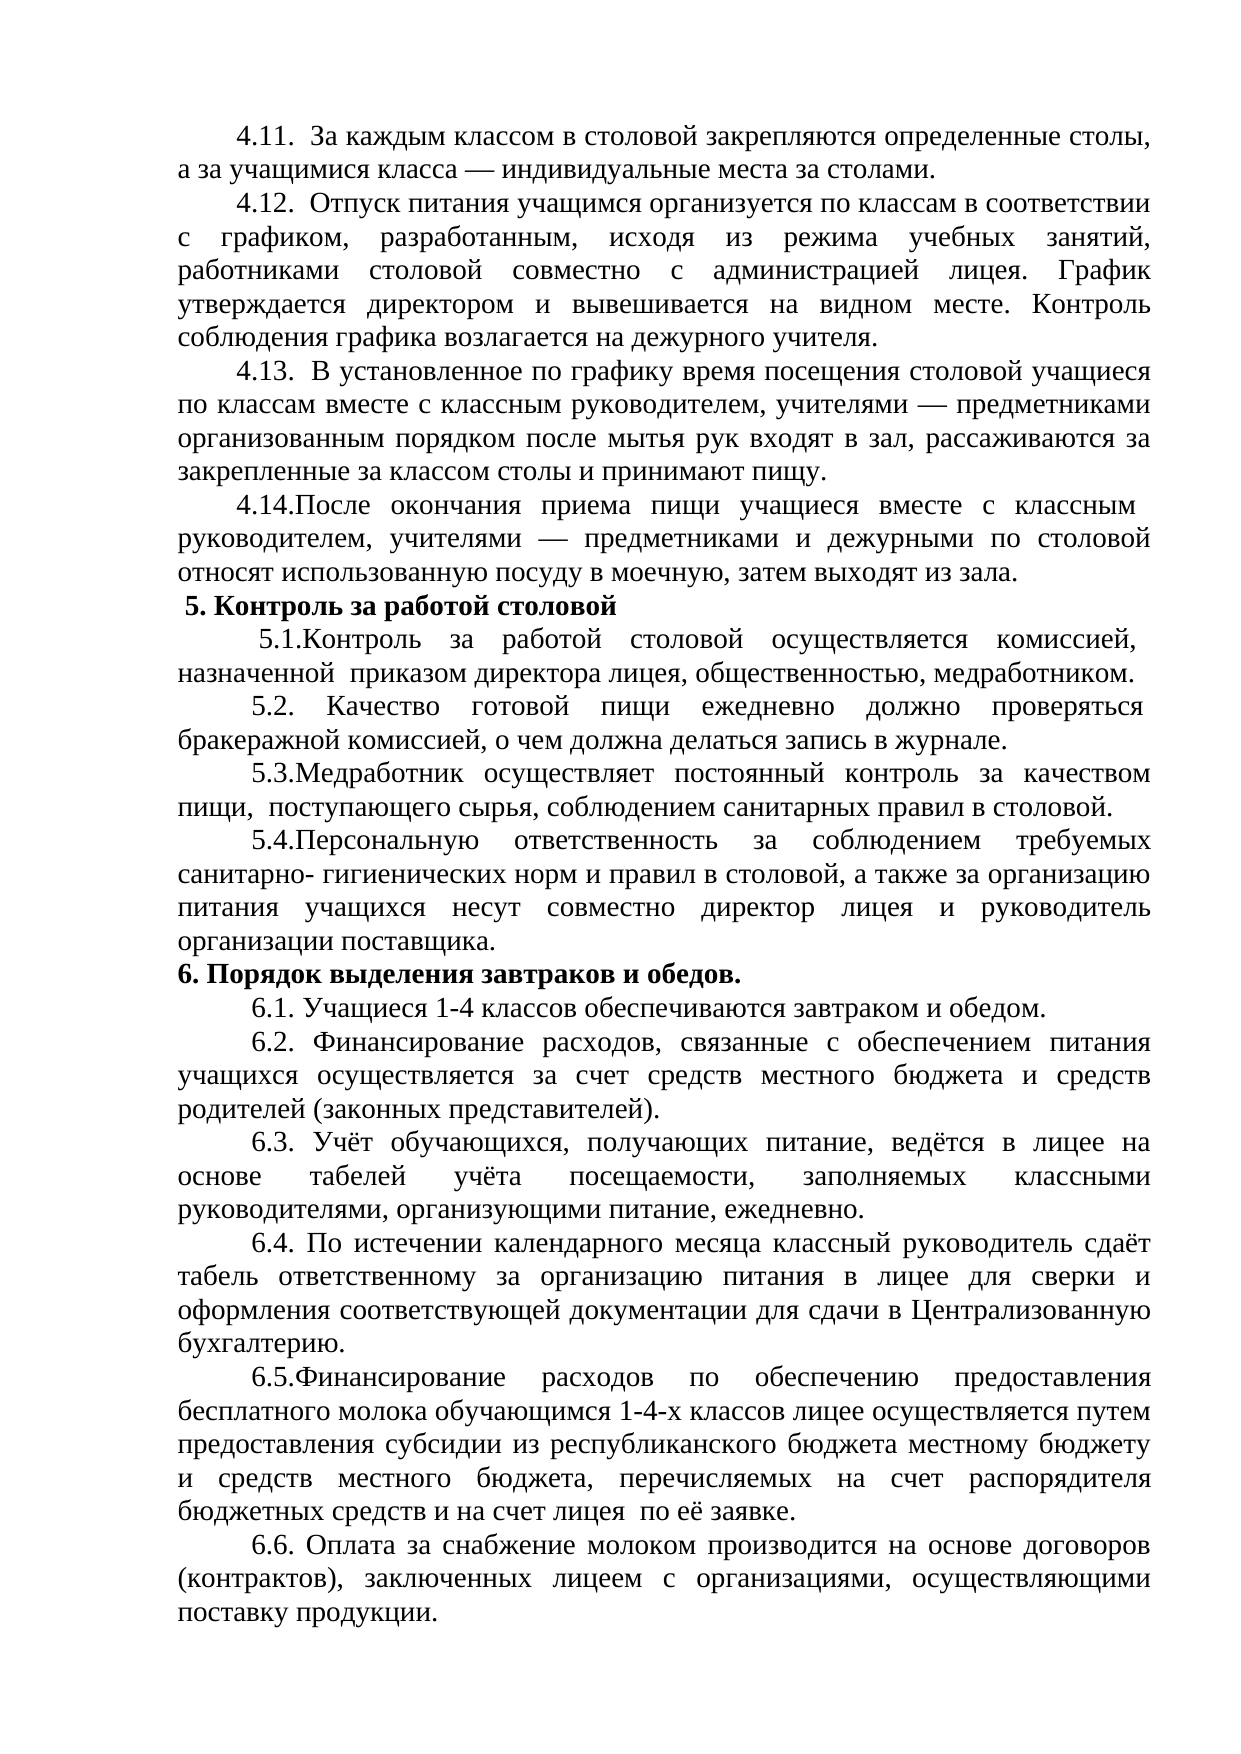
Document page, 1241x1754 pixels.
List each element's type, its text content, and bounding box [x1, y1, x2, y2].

text 6.2. Финансирование расходов, связанные с обеспечением питания учащихся осуществляется за счет средств местного бюджета и средств родителей (законных представителей). [177, 1024, 1152, 1124]
text 5.1.Контроль за работой столовой осуществляется комиссией, назначенной приказом директора лицея, общественностью, медработником. [177, 621, 1152, 688]
text 4.12. Отпуск питания учащимся организуется по классам в соответствии с графиком, разработанным, исходя из режима учебных занятий, работниками столовой совместно с администрацией лицея. График утверждается директором и вывешивается на видном месте. Контроль соблюдения графика возлагается на дежурного учителя. [177, 185, 1152, 353]
text 6.1. Учащиеся 1-4 классов обеспечиваются завтраком и обедом. [177, 990, 1152, 1024]
text 5.4.Персональную ответственность за соблюдением требуемых санитарно- гигиенических норм и правил в столовой, а также за организацию питания учащихся несут совместно директор лицея и руководитель организации поставщика. [177, 822, 1152, 957]
text 6. Порядок выделения завтраков и обедов. [177, 957, 1152, 990]
text 5. Контроль за работой столовой [177, 588, 1152, 621]
text 6.5.Финансирование расходов по обеспечению предоставления бесплатного молока обучающимся 1-4-х классов лицее осуществляется путем предоставления субсидии из республиканского бюджета местному бюджету и средств местного бюджета, перечисляемых на счет распорядителя бюджетных средств и на счет лицея по её заявке. [177, 1359, 1152, 1527]
text 6.6. Оплата за снабжение молоком производится на основе договоров (контрактов), заключенных лицеем с организациями, осуществляющими поставку продукции. [177, 1527, 1152, 1627]
text 5.3.Медработник осуществляет постоянный контроль за качеством пищи, поступающего сырья, соблюдением санитарных правил в столовой. [177, 755, 1152, 822]
text 5.2. Качество готовой пищи ежедневно должно проверяться бракеражной комиссией, о чем должна делаться запись в журнале. [177, 688, 1152, 755]
text 4.13. В установленное по графику время посещения столовой учащиеся по классам вместе с классным руководителем, учителями — предметниками организованным порядком после мытья рук входят в зал, рассаживаются за закрепленные за классом столы и принимают пищу. [177, 353, 1152, 487]
text 4.11. За каждым классом в столовой закрепляются определенные столы, а за учащимися класса — индивидуальные места за столами. [177, 118, 1152, 185]
text 4.14.После окончания приема пищи учащиеся вместе с классным руководителем, учителями — предметниками и дежурными по столовой относят использованную посуду в моечную, затем выходят из зала. [177, 487, 1152, 588]
text 6.4. По истечении календарного месяца классный руководитель сдаёт табель ответственному за организацию питания в лицее для сверки и оформления соответствующей документации для сдачи в Централизованную бухгалтерию. [177, 1225, 1152, 1359]
text 6.3. Учёт обучающихся, получающих питание, ведётся в лицее на основе табелей учёта посещаемости, заполняемых классными руководителями, организующими питание, ежедневно. [177, 1124, 1152, 1225]
